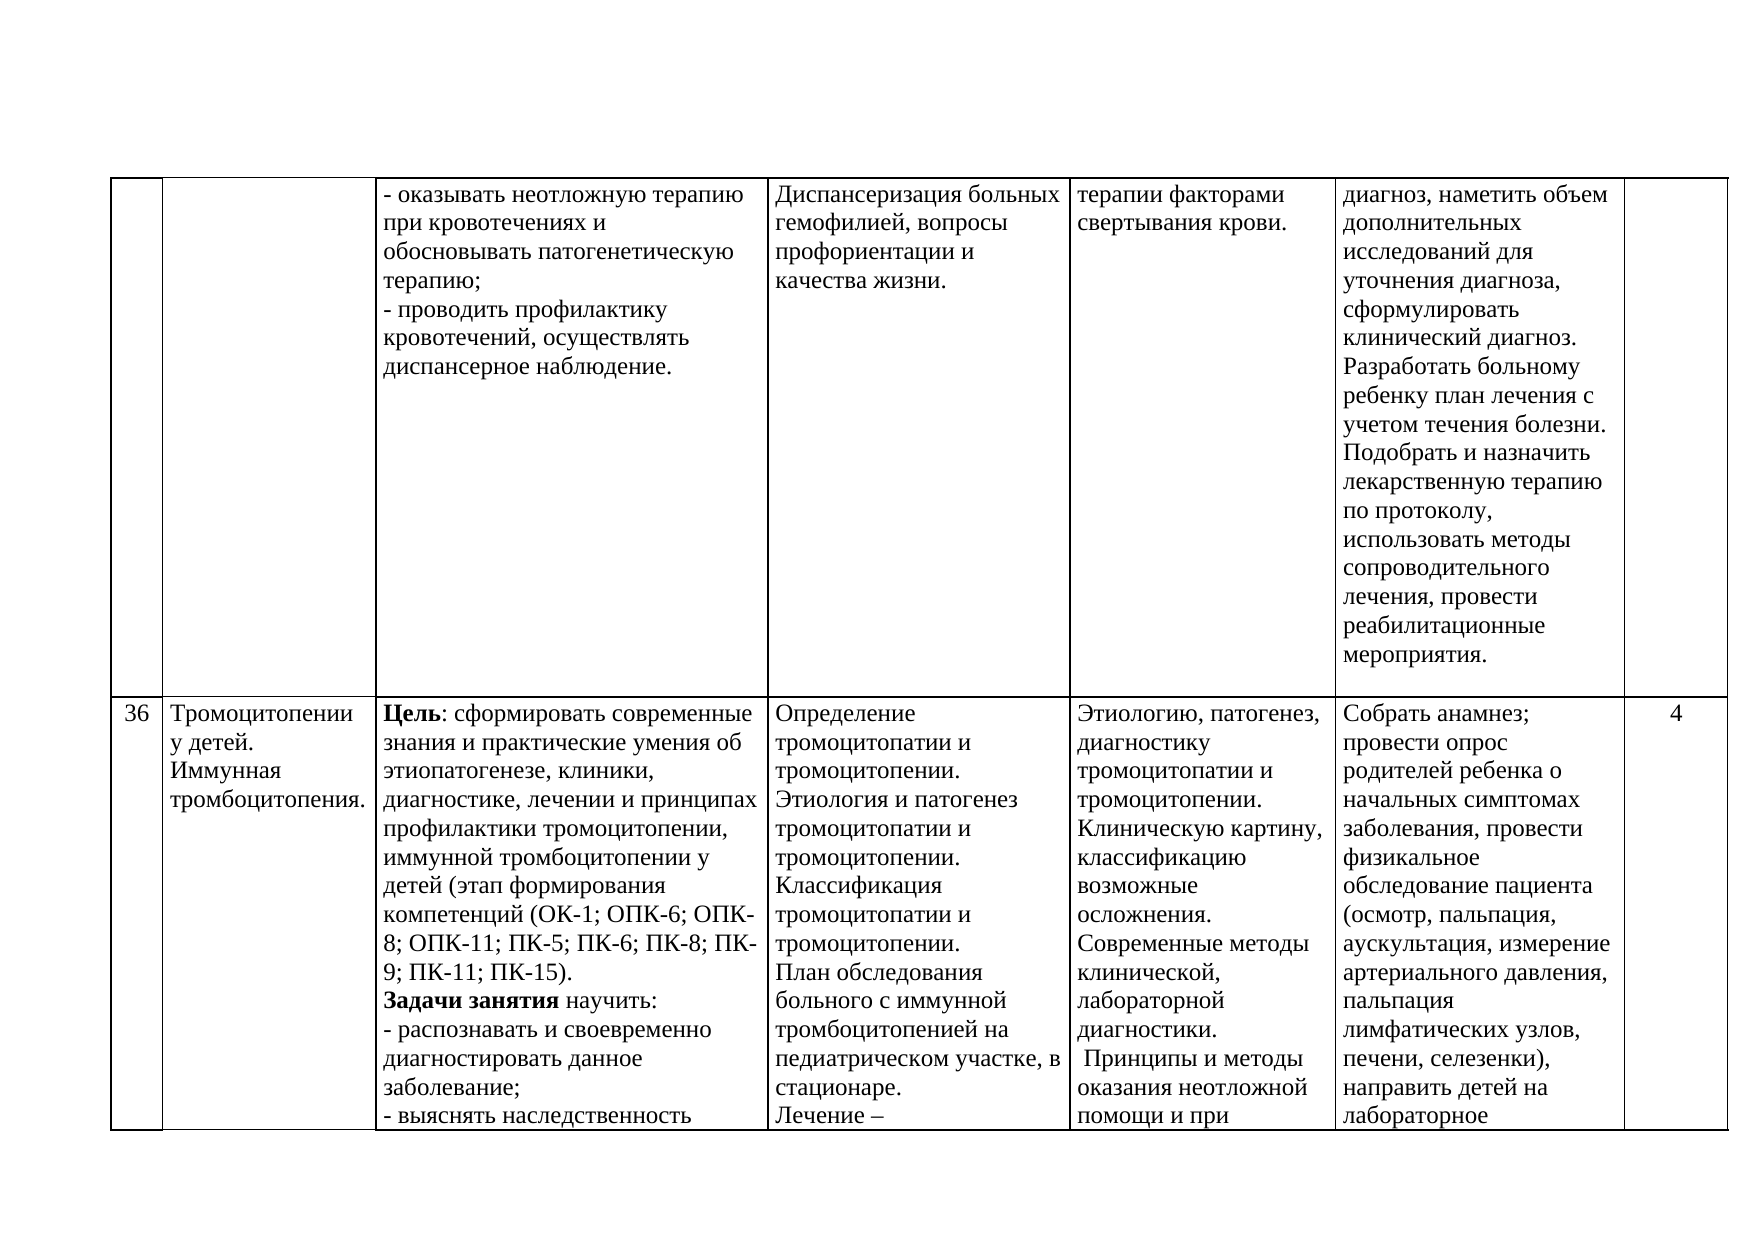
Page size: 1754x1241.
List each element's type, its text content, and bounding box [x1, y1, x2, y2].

table_cell 36 [112, 698, 162, 1129]
table_cell 4 [1625, 698, 1727, 1129]
table_cell 4 [1625, 179, 1727, 696]
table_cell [377, 698, 767, 1129]
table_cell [377, 179, 767, 696]
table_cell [769, 698, 1069, 1129]
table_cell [769, 179, 1069, 696]
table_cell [1071, 698, 1335, 1129]
table_cell 35 [112, 179, 162, 696]
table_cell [1071, 179, 1335, 696]
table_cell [1336, 698, 1624, 1129]
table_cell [163, 178, 375, 696]
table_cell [163, 697, 375, 1129]
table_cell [1336, 179, 1624, 696]
